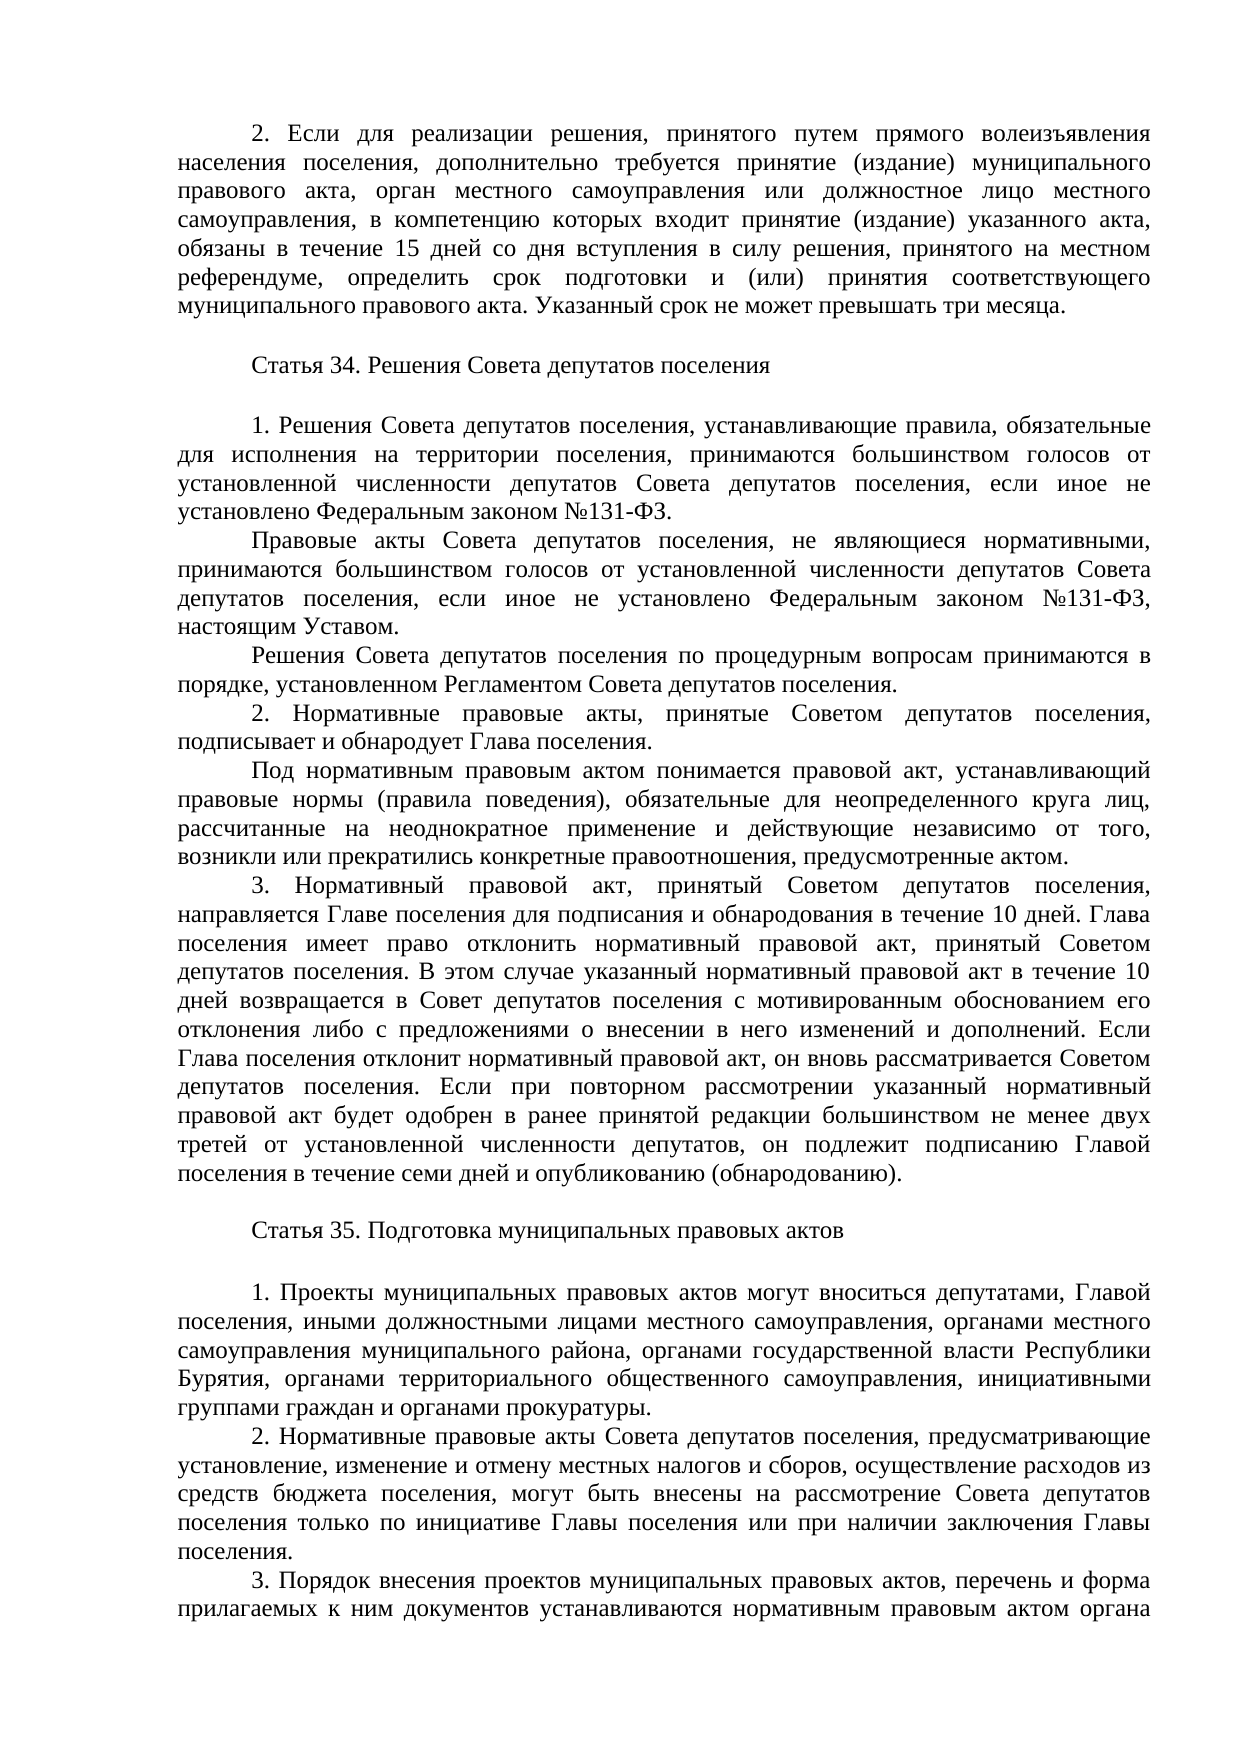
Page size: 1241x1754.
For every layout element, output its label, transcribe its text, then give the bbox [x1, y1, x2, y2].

text 2. Если для реализации решения, принятого путем прямого волеизъявления населения поселения, дополнительно требуется принятие (издание) муниципального правового акта, орган местного самоуправления или должностное лицо местного самоуправления, в компетенцию которых входит принятие (издание) указанного акта, обязаны в течение 15 дней со дня вступления в силу решения, принятого на местном референдуме, определить срок подготовки и (или) принятия соответствующего муниципального правового акта. Указанный срок не может превышать три месяца. [177, 118, 1152, 319]
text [177, 1565, 1152, 1622]
text Статья 34. Решения Совета депутатов поселения [177, 350, 1152, 379]
text Правовые акты Совета депутатов поселения, не являющиеся нормативными, принимаются большинством голосов от установленной численности депутатов Совета депутатов поселения, если иное не установлено Федеральным законом №131-ФЗ, настоящим Уставом. [177, 525, 1152, 640]
text 3. Нормативный правовой акт, принятый Советом депутатов поселения, направляется Главе поселения для подписания и обнародования в течение 10 дней. Глава поселения имеет право отклонить нормативный правовой акт, принятый Советом депутатов поселения. В этом случае указанный нормативный правовой акт в течение 10 дней возвращается в Совет депутатов поселения с мотивированным обоснованием его отклонения либо с предложениями о внесении в него изменений и дополнений. Если Глава поселения отклонит нормативный правовой акт, он вновь рассматривается Советом депутатов поселения. Если при повторном рассмотрении указанный нормативный правовой акт будет одобрен в ранее принятой редакции большинством не менее двух третей от установленной численности депутатов, он подлежит подписанию Главой поселения в течение семи дней и опубликованию (обнародованию). [177, 870, 1152, 1186]
text Статья 35. Подготовка муниципальных правовых актов [177, 1215, 1152, 1244]
text 1. Проекты муниципальных правовых актов могут вноситься депутатами, Главой поселения, иными должностными лицами местного самоуправления, органами местного самоуправления муниципального района, органами государственной власти Республики Бурятия, органами территориального общественного самоуправления, инициативными группами граждан и органами прокуратуры. [177, 1277, 1152, 1421]
text Под нормативным правовым актом понимается правовой акт, устанавливающий правовые нормы (правила поведения), обязательные для неопределенного круга лиц, рассчитанные на неоднократное применение и действующие независимо от того, возникли или прекратились конкретные правоотношения, предусмотренные актом. [177, 755, 1152, 870]
text 2. Нормативные правовые акты, принятые Советом депутатов поселения, подписывает и обнародует Глава поселения. [177, 698, 1152, 755]
text Решения Совета депутатов поселения по процедурным вопросам принимаются в порядке, установленном Регламентом Совета депутатов поселения. [177, 640, 1152, 698]
text 2. Нормативные правовые акты Совета депутатов поселения, предусматривающие установление, изменение и отмену местных налогов и сборов, осуществление расходов из средств бюджета поселения, могут быть внесены на рассмотрение Совета депутатов поселения только по инициативе Главы поселения или при наличии заключения Главы поселения. [177, 1421, 1152, 1565]
text 1. Решения Совета депутатов поселения, устанавливающие правила, обязательные для исполнения на территории поселения, принимаются большинством голосов от установленной численности депутатов Совета депутатов поселения, если иное не установлено Федеральным законом №131-ФЗ. [177, 410, 1152, 525]
